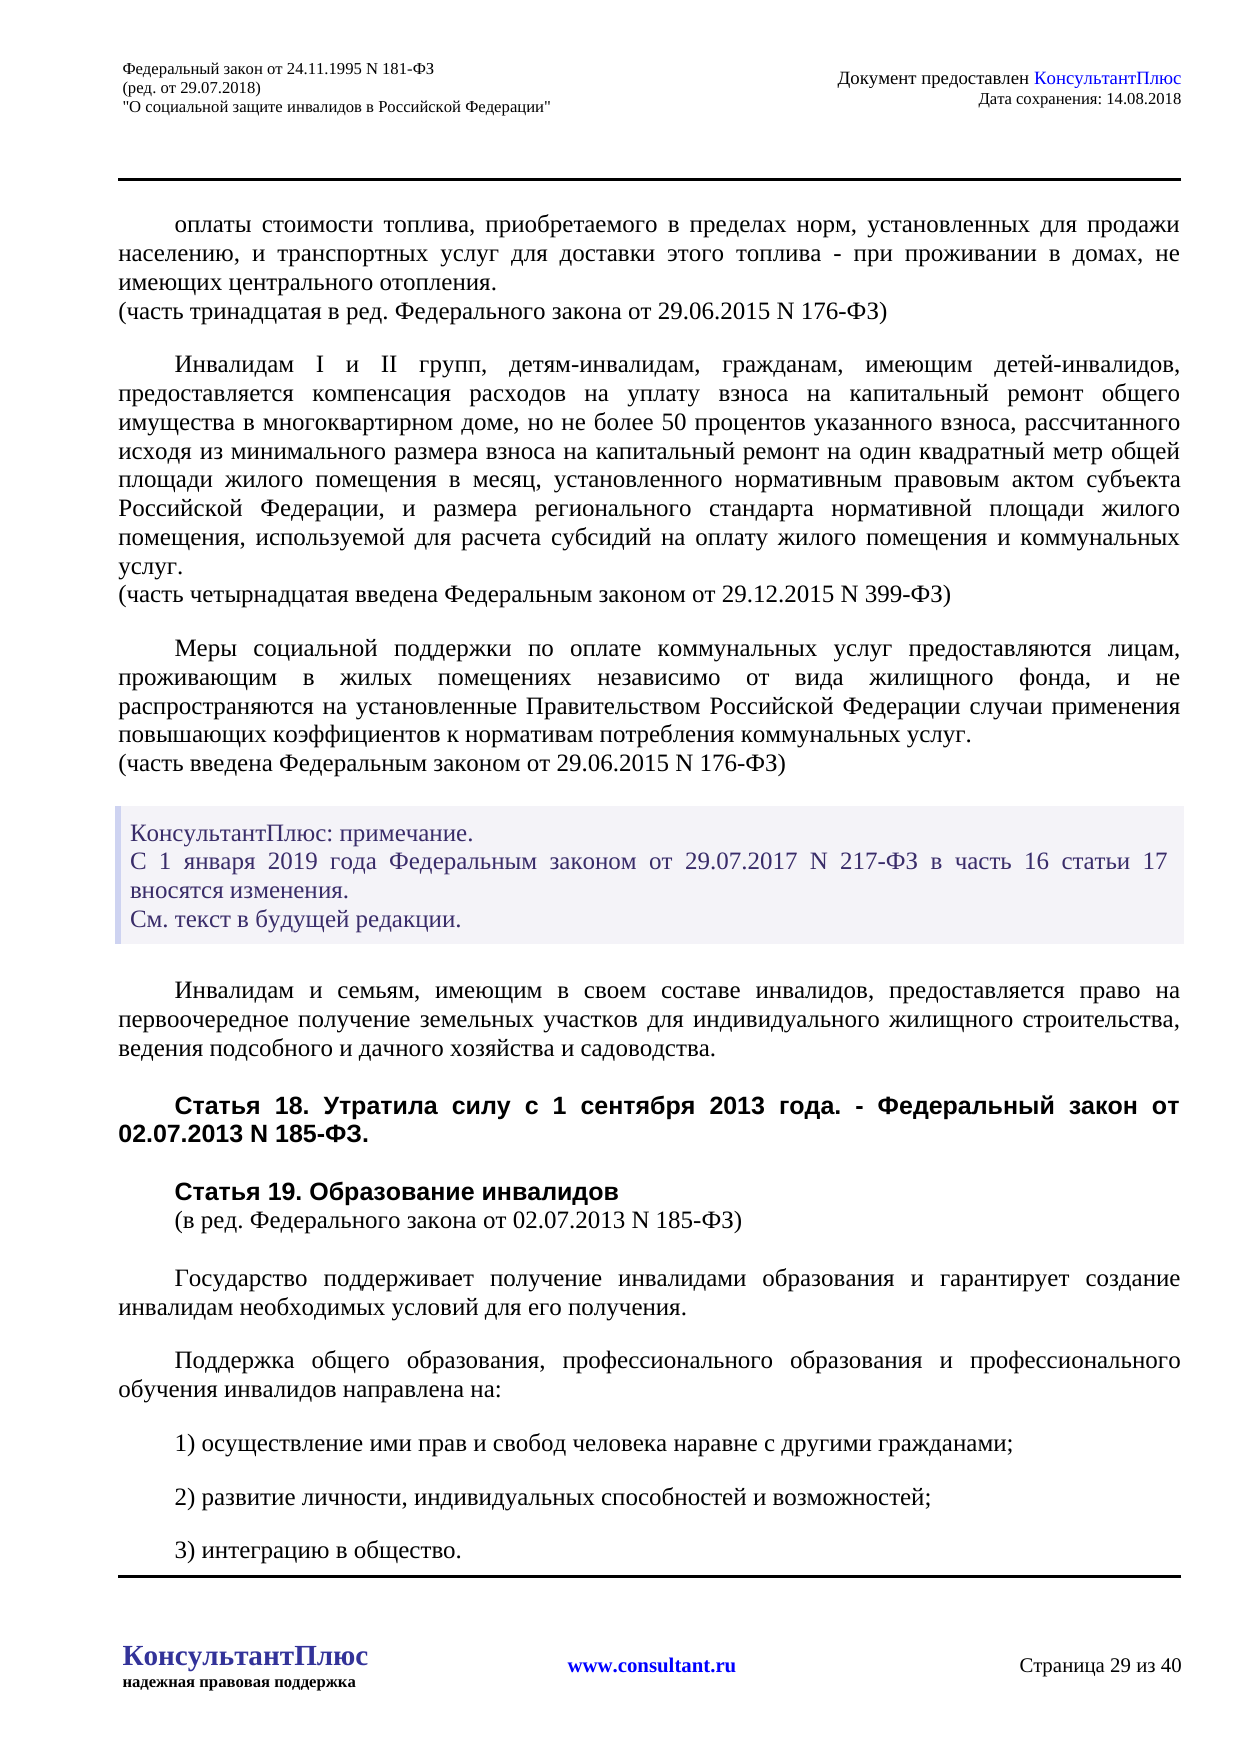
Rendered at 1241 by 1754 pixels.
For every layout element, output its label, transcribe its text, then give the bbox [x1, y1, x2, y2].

title Статья 19. Образование инвалидов [118, 1177, 1181, 1206]
text Меры социальной поддержки по оплате коммунальных услуг предоставляются лицам, проживающим в жилых помещениях независимо от вида жилищного фонда, и не распространяются на установленные Правительством Российской Федерации случаи применения повышающих коэффициентов к нормативам потребления коммунальных услуг. [118, 633, 1181, 748]
table_header КонсультантПлюс: примечание. С 1 января 2019 года Федеральным законом от 29.07.2017 N 217-ФЗ в часть 16 статьи 17 вносятся изменения. См. текст в будущей редакции. [121, 806, 1178, 944]
text (часть введена Федеральным законом от 29.06.2015 N 176-ФЗ) [118, 748, 1181, 777]
text Поддержка общего образования, профессионального образования и профессионального обучения инвалидов направлена на: [118, 1346, 1181, 1403]
text (в ред. Федерального закона от 02.07.2013 N 185-ФЗ) [118, 1206, 1181, 1234]
text Государство поддерживает получение инвалидами образования и гарантирует создание инвалидам необходимых условий для его получения. [118, 1263, 1181, 1321]
text (часть тринадцатая в ред. Федерального закона от 29.06.2015 N 176-ФЗ) [118, 296, 1181, 324]
title Статья 18. Утратила силу с 1 сентября 2013 года. - Федеральный закон от 02.07.2013 N 185-ФЗ. [118, 1091, 1181, 1148]
text 3) интеграцию в общество. [118, 1536, 1181, 1564]
text (часть четырнадцатая введена Федеральным законом от 29.12.2015 N 399-ФЗ) [118, 579, 1181, 608]
text 2) развитие личности, индивидуальных способностей и возможностей; [118, 1482, 1181, 1511]
text Инвалидам и семьям, имеющим в своем составе инвалидов, предоставляется право на первоочередное получение земельных участков для индивидуального жилищного строительства, ведения подсобного и дачного хозяйства и садоводства. [118, 976, 1181, 1062]
text оплаты стоимости топлива, приобретаемого в пределах норм, установленных для продажи населению, и транспортных услуг для доставки этого топлива - при проживании в домах, не имеющих центрального отопления. [118, 209, 1181, 296]
text 1) осуществление ими прав и свобод человека наравне с другими гражданами; [118, 1428, 1181, 1457]
text Инвалидам I и II групп, детям-инвалидам, гражданам, имеющим детей-инвалидов, предоставляется компенсация расходов на уплату взноса на капитальный ремонт общего имущества в многоквартирном доме, но не более 50 процентов указанного взноса, рассчитанного исходя из минимального размера взноса на капитальный ремонт на один квадратный метр общей площади жилого помещения в месяц, установленного нормативным правовым актом субъекта Российской Федерации, и размера регионального стандарта нормативной площади жилого помещения, используемой для расчета субсидий на оплату жилого помещения и коммунальных услуг. [118, 349, 1181, 579]
